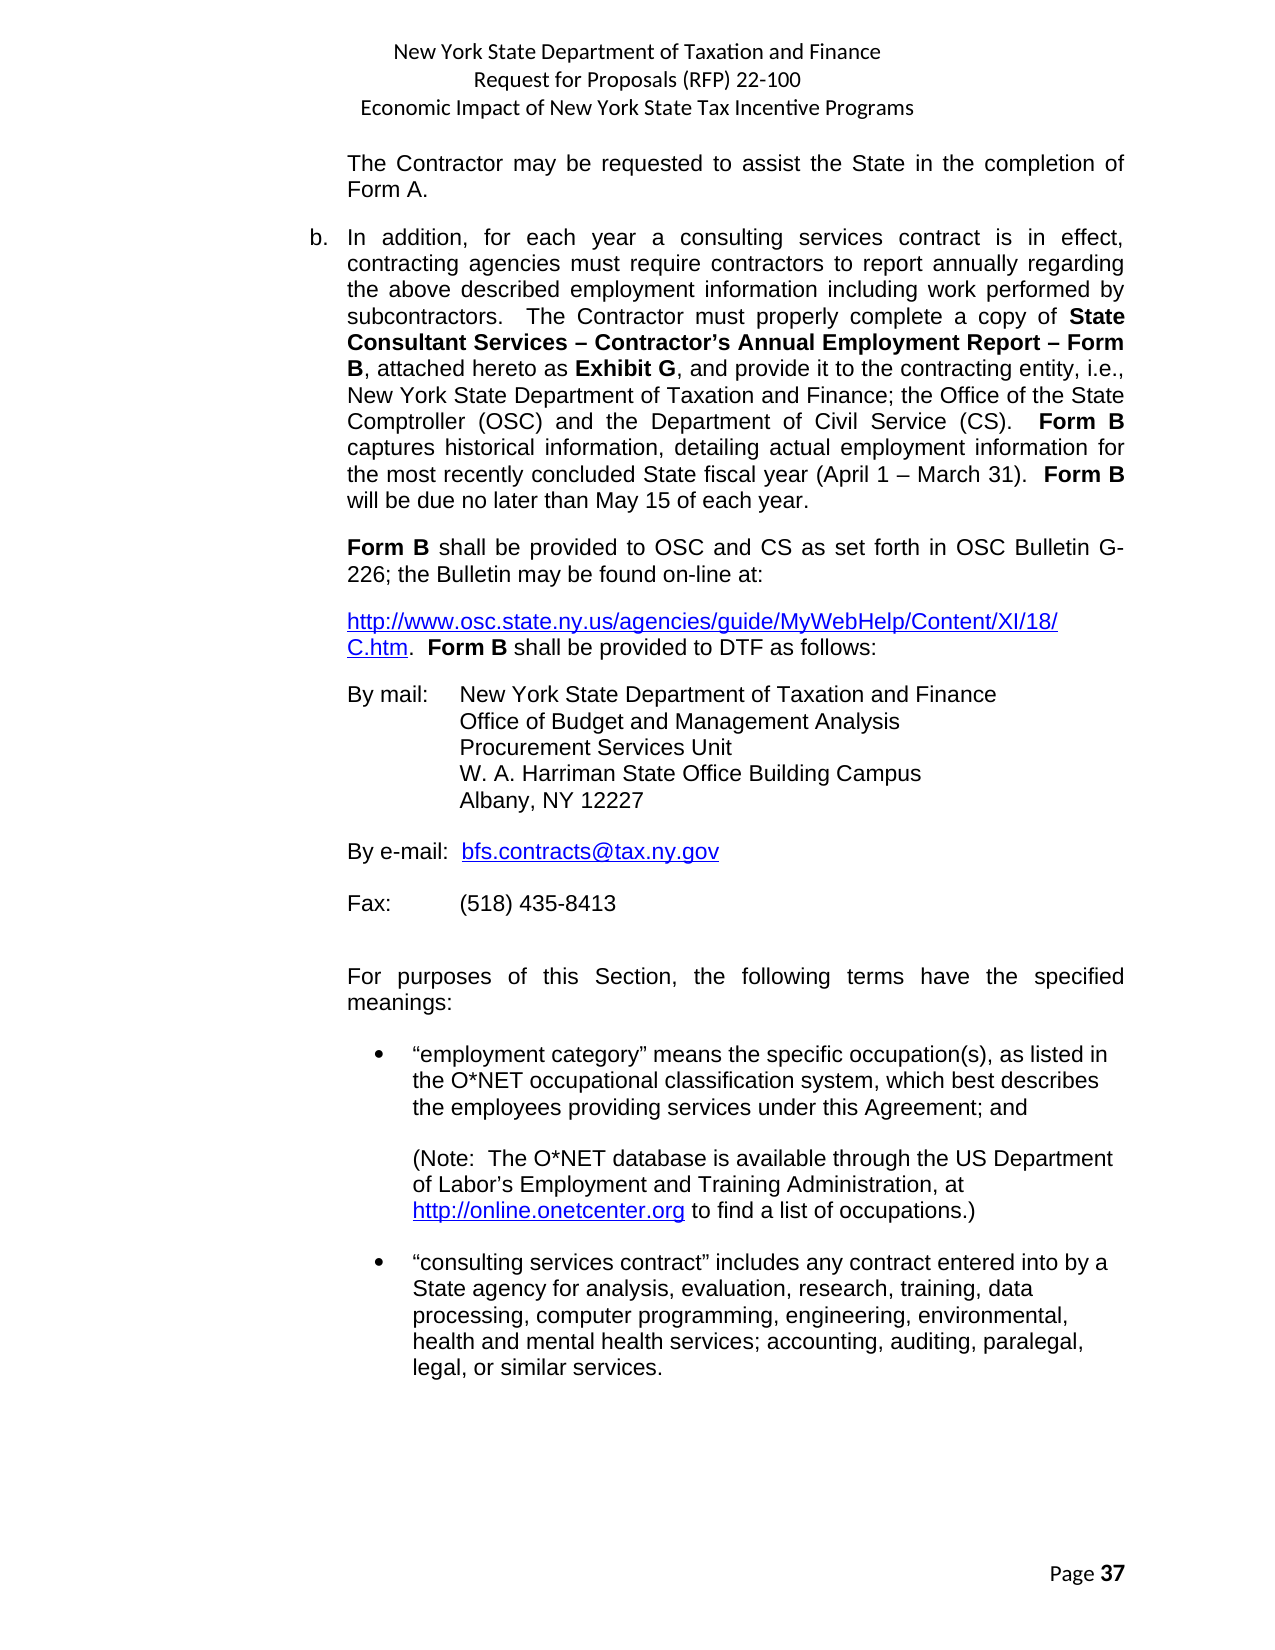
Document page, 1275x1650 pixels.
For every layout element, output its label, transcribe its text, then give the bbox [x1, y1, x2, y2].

text Office of Budget and Management Analysis [337, 708, 1125, 734]
text http://www.osc.state.ny.us/agencies/guide/MyWebHelp/Content/XI/18/C.htm. Form B shall be provided to DTF as follows: [347, 608, 1125, 661]
list In addition, for each year a consulting services contract is in effect, contracting agencies must require contractors to report annually regarding the above described employment information including work performed by subcontractors. The Contractor must properly complete a copy of State Consultant Services – Contractor’s Annual Employment Report – Form B, attached hereto as Exhibit G, and provide it to the contracting entity, i.e., New York State Department of Taxation and Finance; the Office of the State Comptroller (OSC) and the Department of Civil Service (CS). Form B captures historical information, detailing actual employment information for the most recently concluded State fiscal year (April 1 – March 31). Form B will be due no later than May 15 of each year. [309, 223, 1125, 513]
list “consulting services contract” includes any contract entered into by a State agency for analysis, evaluation, research, training, data processing, computer programming, engineering, environmental, health and mental health services; accounting, auditing, paralegal, legal, or similar services. [375, 1249, 1125, 1381]
text Fax: (518) 435-8413 [347, 889, 1125, 916]
text Procurement Services Unit [337, 734, 1125, 760]
text By e-mail: bfs.contracts@tax.ny.gov [347, 838, 1125, 864]
text (Note: The O*NET database is available through the US Department of Labor’s Employment and Training Administration, at http://online.onetcenter.org to find a list of occupations.) [412, 1145, 1125, 1224]
text Form B shall be provided to OSC and CS as set forth in OSC Bulletin G-226; the Bulletin may be found on-line at: [347, 534, 1125, 587]
text W. A. Harriman State Office Building Campus [337, 760, 1125, 787]
text Albany, NY 12227 [337, 787, 1125, 813]
text For purposes of this Section, the following terms have the specified meanings: [347, 963, 1125, 1016]
text By mail: New York State Department of Taxation and Finance [347, 681, 1125, 708]
text The Contractor may be requested to assist the State in the completion of Form A. [347, 150, 1125, 203]
list “employment category” means the specific occupation(s), as listed in the O*NET occupational classification system, which best describes the employees providing services under this Agreement; and [375, 1041, 1125, 1120]
